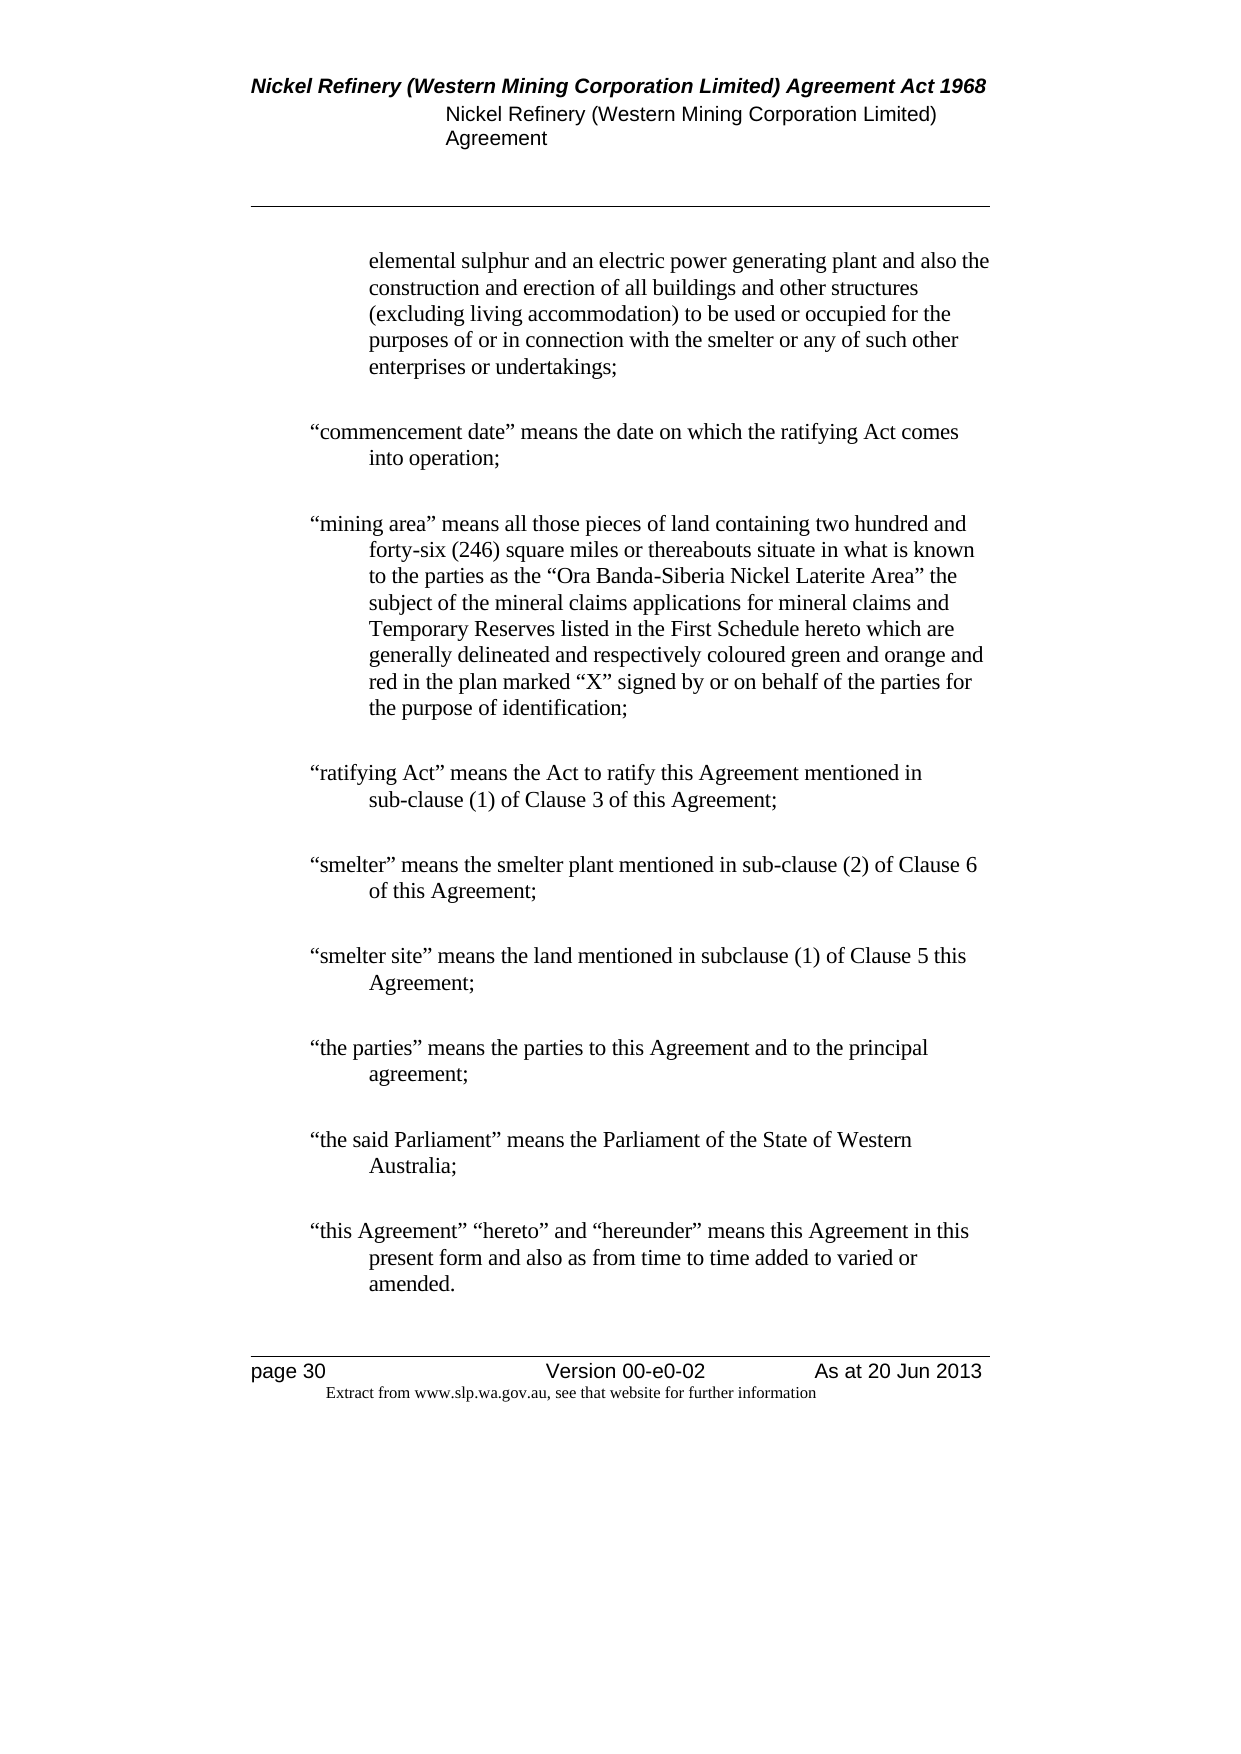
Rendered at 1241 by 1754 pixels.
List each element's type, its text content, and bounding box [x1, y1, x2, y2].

text “this Agreement” “hereto” and “hereunder” means this Agreement in this present form and also as from time to time added to varied or amended. [251, 1217, 990, 1296]
text “commencement date” means the date on which the ratifying Act comes into operation; [251, 418, 990, 471]
text “smelter” means the smelter plant mentioned in sub-clause (2) of Clause 6 of this Agreement; [251, 851, 990, 904]
text “the parties” means the parties to this Agreement and to the principal agreement; [251, 1034, 990, 1087]
text “ratifying Act” means the Act to ratify this Agreement mentioned in sub-clause (1) of Clause 3 of this Agreement; [251, 759, 990, 812]
text “the said Parliament” means the Parliament of the State of Western Australia; [251, 1126, 990, 1178]
text “mining area” means all those pieces of land containing two hundred and forty-six (246) square miles or thereabouts situate in what is known to the parties as the “Ora Banda-Siberia Nickel Laterite Area” the subject of the mineral claims applications for mineral claims and Temporary Reserves listed in the First Schedule hereto which are generally delineated and respectively coloured green and orange and red in the plan marked “X” signed by or on behalf of the parties for the purpose of identification; [251, 510, 990, 721]
text “smelter site” means the land mentioned in subclause (1) of Clause 5 this Agreement; [251, 942, 990, 995]
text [251, 247, 990, 379]
